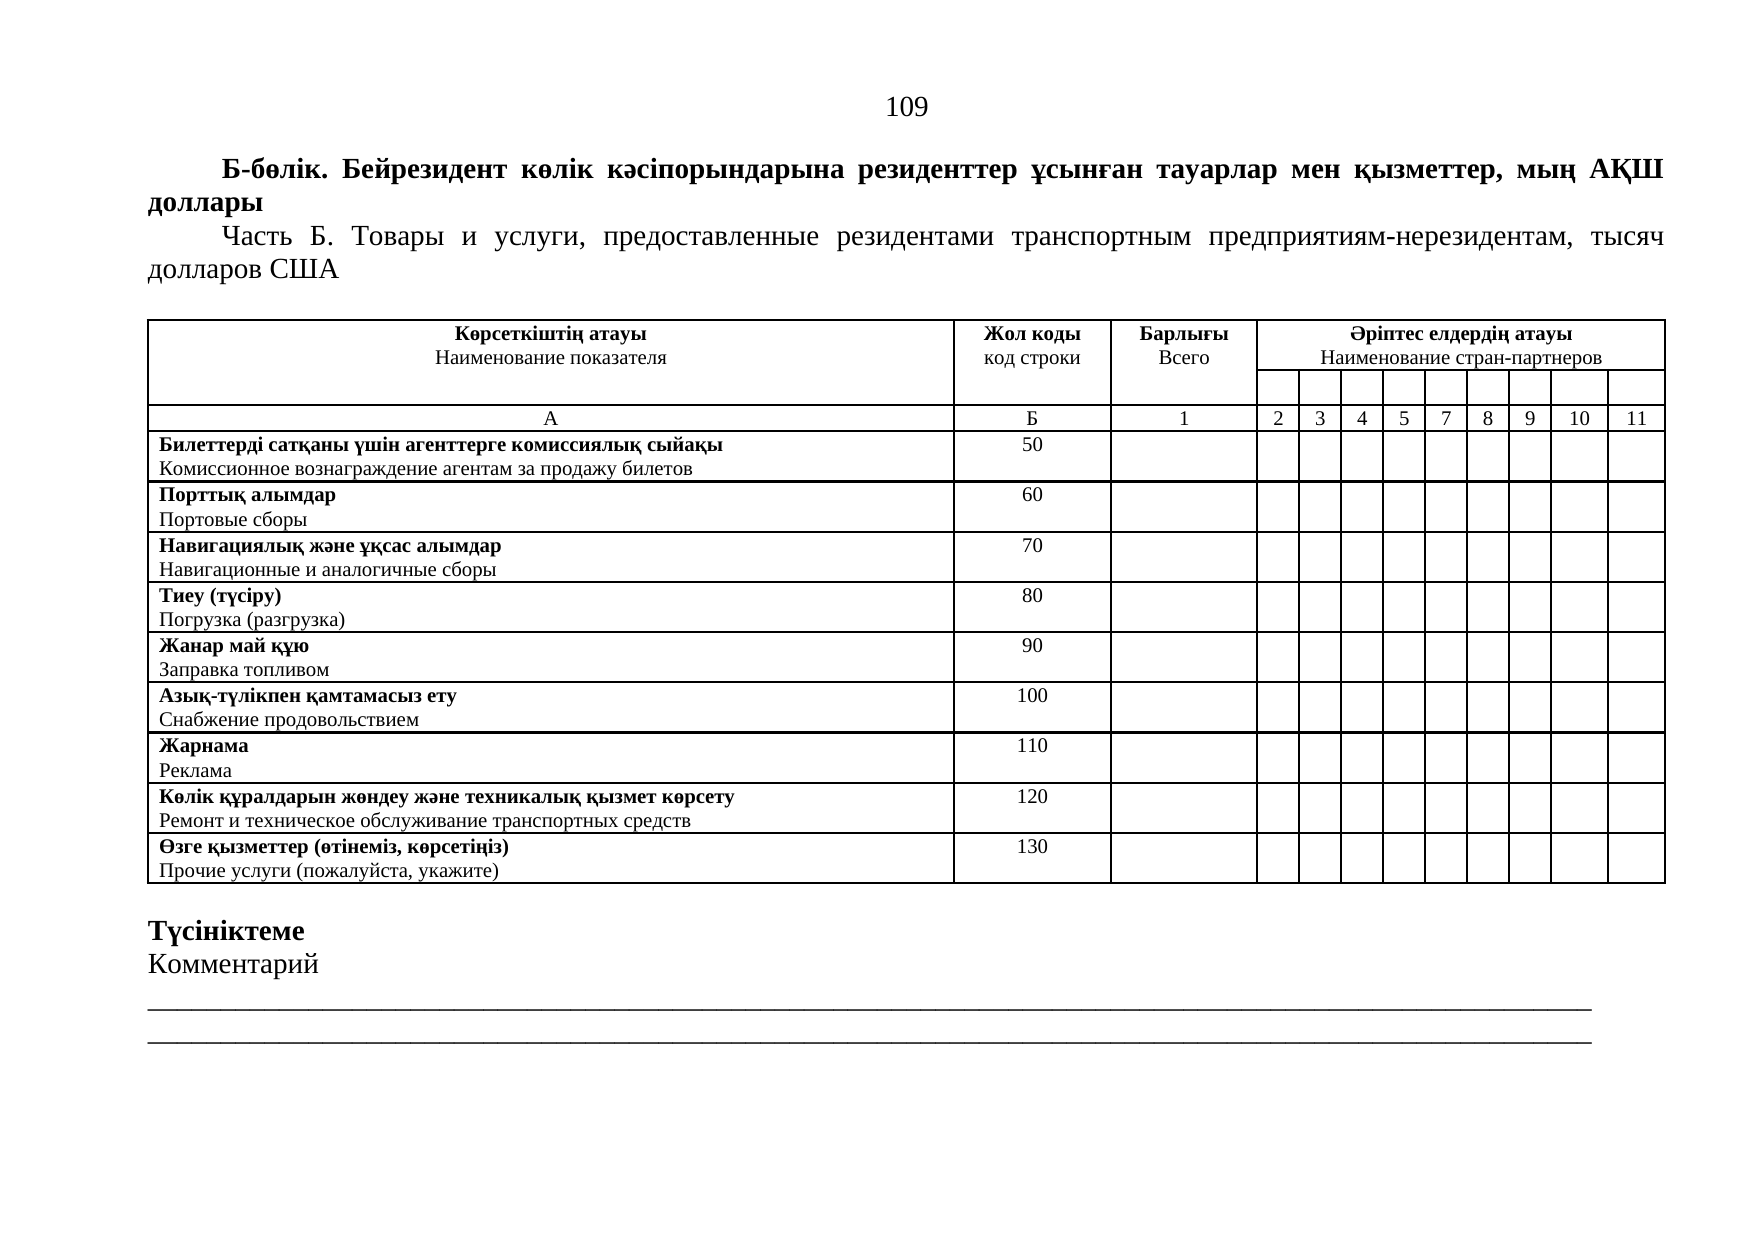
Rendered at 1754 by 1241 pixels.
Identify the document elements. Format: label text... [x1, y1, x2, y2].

table_cell Порттық алымдар Портовые сборы [149, 483, 953, 531]
table_cell [1384, 784, 1424, 832]
table_cell [1552, 583, 1607, 631]
table_cell Билеттерді сатқаны үшін агенттерге комиссиялық сыйақы Комиссионное вознаграждение агентам за продажу билетов [149, 432, 953, 480]
table_cell [1426, 633, 1466, 681]
text Часть Б. Товары и услуги, предоставленные резидентами транспортным предприятиям-нерезидентам, тысяч долларов США [148, 218, 1665, 285]
table_cell 2 [1258, 406, 1298, 430]
table_cell [1342, 483, 1382, 531]
table_cell 120 [955, 784, 1110, 832]
table_cell [1609, 371, 1664, 404]
table_cell [1384, 371, 1424, 404]
table_cell [1510, 683, 1550, 731]
table_cell [1112, 533, 1256, 581]
table_cell 1 [1112, 406, 1256, 430]
table_cell [1258, 683, 1298, 731]
table_cell [1426, 583, 1466, 631]
table_cell [1609, 533, 1664, 581]
table_cell 80 [955, 583, 1110, 631]
table_cell [1510, 784, 1550, 832]
table_cell [1552, 784, 1607, 832]
table_cell [1552, 432, 1607, 480]
table_cell 3 [1300, 406, 1340, 430]
table_cell [1426, 483, 1466, 531]
table_cell [1384, 683, 1424, 731]
text Түсініктеме [148, 913, 1665, 946]
table_cell 110 [955, 734, 1110, 782]
table_cell [1258, 533, 1298, 581]
table_cell [1258, 583, 1298, 631]
table_cell [1510, 834, 1550, 882]
table_cell [1384, 734, 1424, 782]
table_cell [1510, 483, 1550, 531]
table_cell Көлік құралдарын жөндеу және техникалық қызмет көрсету Ремонт и техническое обслуживание транспортных средств [149, 784, 953, 832]
table_cell [1510, 633, 1550, 681]
table_cell [1258, 371, 1298, 404]
table_cell [1510, 533, 1550, 581]
table_cell [1300, 483, 1340, 531]
table_cell [1384, 633, 1424, 681]
table_cell [1609, 432, 1664, 480]
table_cell [1258, 784, 1298, 832]
table_cell [1468, 834, 1508, 882]
table_cell [1112, 583, 1256, 631]
table_cell [1258, 483, 1298, 531]
table_cell 4 [1342, 406, 1382, 430]
table_cell [1258, 633, 1298, 681]
table_cell [1300, 432, 1340, 480]
table_cell Навигациялық және ұқсас алымдар Навигационные и аналогичные сборы [149, 533, 953, 581]
table_cell [1609, 834, 1664, 882]
text Б-бөлік. Бейрезидент көлік кәсіпорындарына резиденттер ұсынған тауарлар мен қызметтер, мың АҚШ доллары [148, 151, 1665, 218]
table_cell [1552, 483, 1607, 531]
table_cell [1300, 683, 1340, 731]
table_cell 9 [1510, 406, 1550, 430]
table_cell [1300, 633, 1340, 681]
text ___________________________________________________________________________________________________ [148, 1013, 1665, 1047]
table_cell Өзге қызметтер (өтінеміз, көрсетіңіз) Прочие услуги (пожалуйста, укажите) [149, 834, 953, 882]
table_cell [1468, 483, 1508, 531]
text Комментарий [148, 946, 1665, 980]
table_cell [1426, 734, 1466, 782]
table_cell [1468, 371, 1508, 404]
table_cell 8 [1468, 406, 1508, 430]
table_cell [1342, 371, 1382, 404]
text ___________________________________________________________________________________________________ [148, 980, 1665, 1013]
table_cell Жанар май құю Заправка топливом [149, 633, 953, 681]
table_cell [1510, 734, 1550, 782]
table_cell [1112, 784, 1256, 832]
table_cell [1112, 834, 1256, 882]
table_cell [1468, 432, 1508, 480]
table_cell [1342, 533, 1382, 581]
table_cell Б [955, 406, 1110, 430]
table_cell [1426, 371, 1466, 404]
table_cell [1112, 432, 1256, 480]
table_cell [1112, 734, 1256, 782]
table_cell [1258, 834, 1298, 882]
table_cell [1258, 734, 1298, 782]
table_cell [1384, 583, 1424, 631]
table_cell [1468, 533, 1508, 581]
table_cell 5 [1384, 406, 1424, 430]
table_cell [1552, 633, 1607, 681]
table_cell [1426, 683, 1466, 731]
table_cell [1552, 734, 1607, 782]
table_cell [1426, 432, 1466, 480]
table_header Көрсеткіштің атауы Наименование показателя [149, 321, 953, 404]
table_cell [1468, 734, 1508, 782]
table_cell [1426, 533, 1466, 581]
table_cell [1258, 432, 1298, 480]
table_cell [1468, 633, 1508, 681]
table_cell [1300, 583, 1340, 631]
table_cell 100 [955, 683, 1110, 731]
table_cell [1300, 533, 1340, 581]
table_cell [1300, 734, 1340, 782]
table_cell [1609, 583, 1664, 631]
table_cell [1342, 784, 1382, 832]
table_cell [1342, 734, 1382, 782]
table_cell [1552, 834, 1607, 882]
table_cell 7 [1426, 406, 1466, 430]
table_cell [1384, 483, 1424, 531]
table_cell [1300, 784, 1340, 832]
table_cell [1510, 371, 1550, 404]
table_cell [1609, 633, 1664, 681]
table_cell [1300, 371, 1340, 404]
table_cell [1342, 834, 1382, 882]
table_cell [1609, 734, 1664, 782]
table_cell [1384, 533, 1424, 581]
table_cell [1112, 483, 1256, 531]
table_cell Жарнама Реклама [149, 734, 953, 782]
table_cell 90 [955, 633, 1110, 681]
table_cell [1468, 583, 1508, 631]
table_cell Азық-түлікпен қамтамасыз ету Снабжение продовольствием [149, 683, 953, 731]
table_cell [1426, 834, 1466, 882]
table_cell [1112, 683, 1256, 731]
table_cell 10 [1552, 406, 1607, 430]
table_cell [1342, 683, 1382, 731]
table_cell [1384, 432, 1424, 480]
table_cell [1300, 834, 1340, 882]
table_cell [1342, 432, 1382, 480]
table_cell А [149, 406, 953, 430]
table_cell 70 [955, 533, 1110, 581]
table_cell [1342, 633, 1382, 681]
table_cell [1510, 583, 1550, 631]
table_cell [1552, 533, 1607, 581]
table_cell [1342, 583, 1382, 631]
table_cell [1468, 784, 1508, 832]
table_cell [1609, 784, 1664, 832]
table_cell [1552, 683, 1607, 731]
table_cell [1384, 834, 1424, 882]
table_header Барлығы Всего [1112, 321, 1256, 404]
table_cell 60 [955, 483, 1110, 531]
table_cell Тиеу (түсіру) Погрузка (разгрузка) [149, 583, 953, 631]
table_cell [1468, 683, 1508, 731]
table_cell [1552, 371, 1607, 404]
table_cell [1609, 683, 1664, 731]
table_cell [1426, 784, 1466, 832]
table_cell 11 [1609, 406, 1664, 430]
table_cell 50 [955, 432, 1110, 480]
table_cell [1112, 633, 1256, 681]
table_header Жол коды код строки [955, 321, 1110, 404]
table_cell 130 [955, 834, 1110, 882]
table_header Әріптес елдердің атауы Наименование стран-партнеров [1258, 321, 1664, 369]
table_cell [1609, 483, 1664, 531]
table_cell [1510, 432, 1550, 480]
